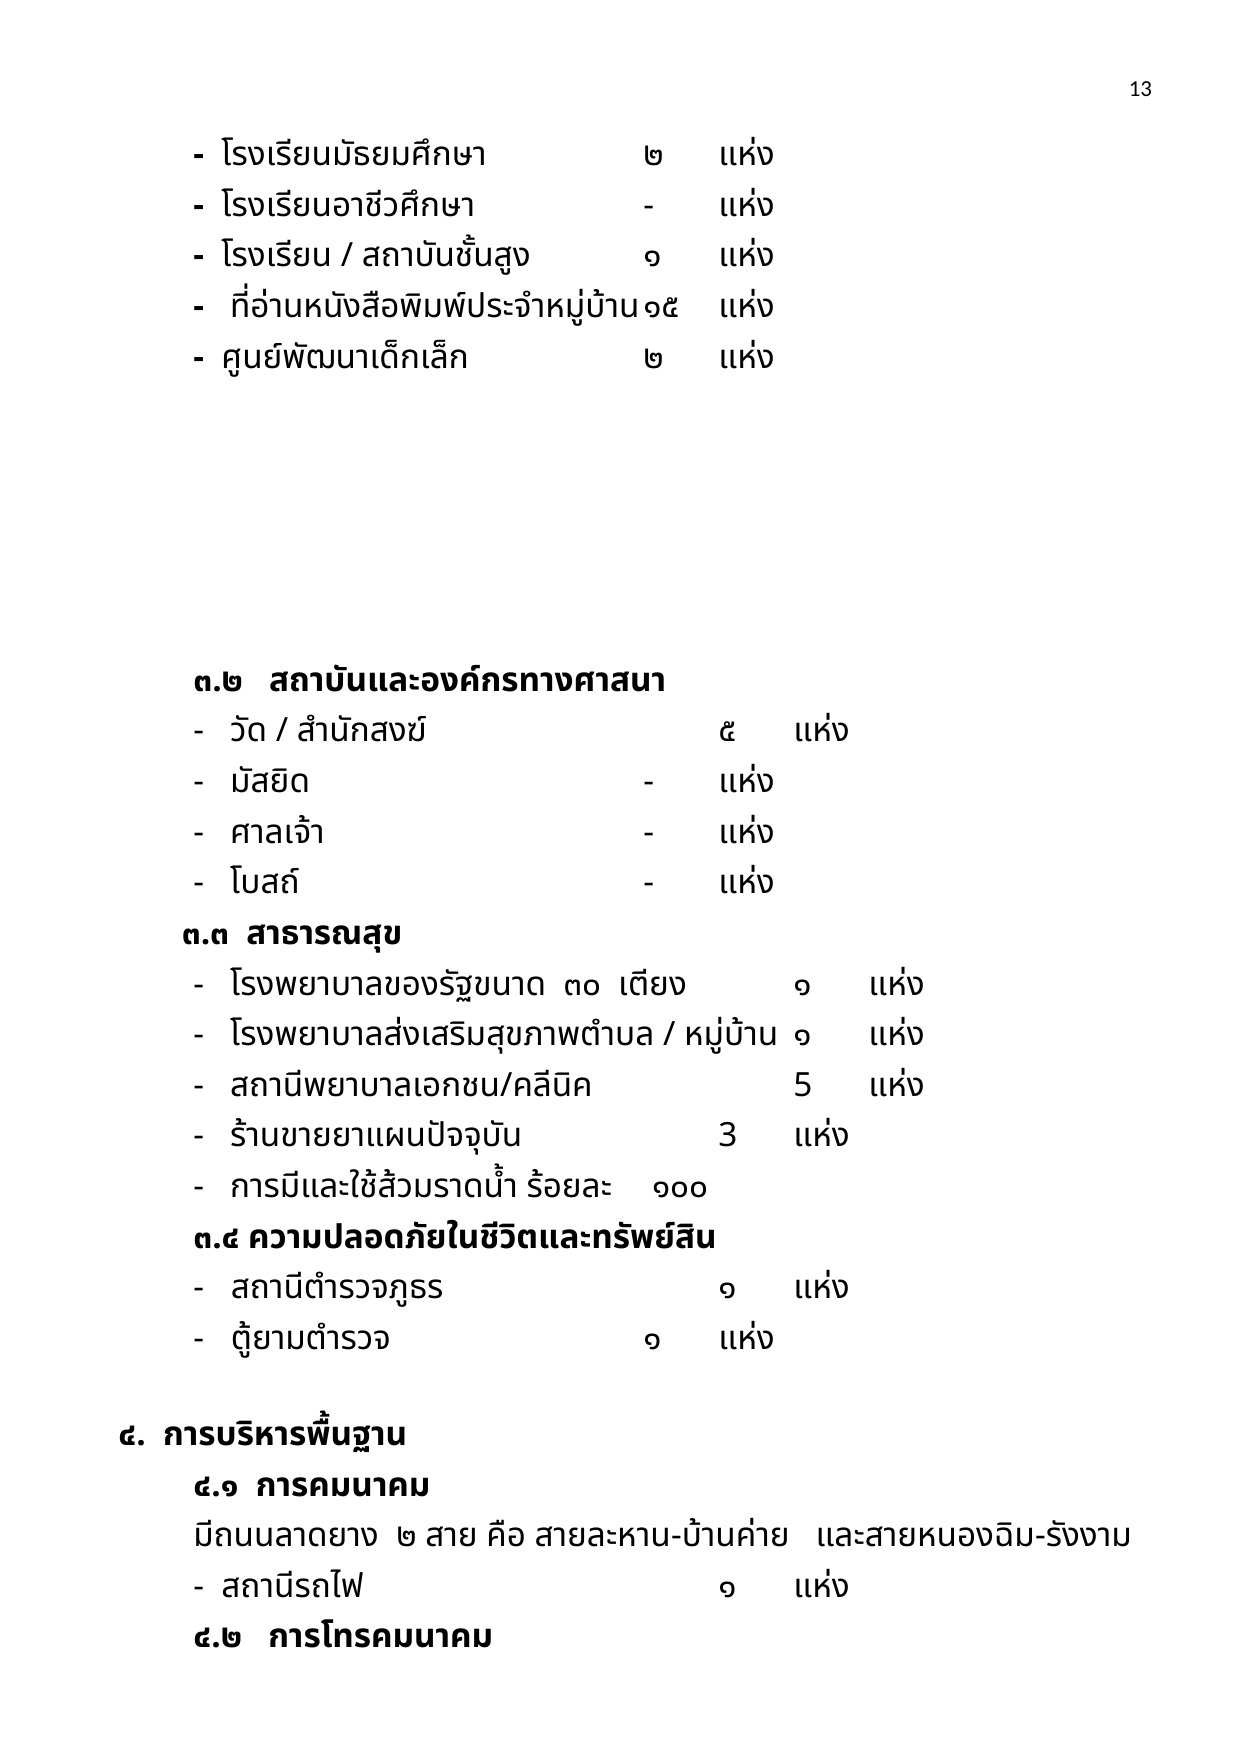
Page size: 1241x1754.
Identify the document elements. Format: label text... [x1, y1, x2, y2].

text - โรงพยาบาลส่งเสริมสุขภาพตำบล / หมู่บ้าน ๑ แห่ง [193, 1010, 1152, 1061]
text - การมีและใช้ส้วมราดน้ำ ร้อยละ ๑๐๐ [193, 1162, 1152, 1212]
text ๔. การบริหารพื้นฐาน [118, 1410, 1152, 1460]
list ตู้ยามตำรวจ ๑ แห่ง [193, 1314, 1152, 1364]
text - ที่อ่านหนังสือพิมพ์ประจำหมู่บ้าน ๑๕ แห่ง [193, 282, 1152, 332]
text - โรงเรียน / สถาบันชั้นสูง ๑ แห่ง [193, 231, 1152, 282]
text - โรงเรียนมัธยมศึกษา ๒ แห่ง [193, 130, 1152, 181]
text - โรงเรียนอาชีวศึกษา - แห่ง [193, 181, 1152, 231]
text - โบสถ์ - แห่ง [193, 858, 1152, 909]
text มีถนนลาดยาง ๒ สาย คือ สายละหาน-บ้านค่าย และสายหนองฉิม-รังงาม [193, 1511, 1152, 1562]
text ๓.๔ ความปลอดภัยในชีวิตและทรัพย์สิน [118, 1212, 1152, 1263]
text ๔.๑ การคมนาคม [156, 1460, 1152, 1511]
text ๓.๒ สถาบันและองค์กรทางศาสนา [118, 656, 1152, 706]
text - ศาลเจ้า - แห่ง [193, 807, 1152, 858]
text - วัด / สำนักสงฆ์ ๕ แห่ง [193, 706, 1152, 757]
text - มัสยิด - แห่ง [193, 757, 1152, 807]
text - โรงพยาบาลของรัฐขนาด ๓๐ เตียง ๑ แห่ง [193, 959, 1152, 1010]
list ๓.๓ สาธารณสุข [118, 909, 1152, 959]
list สถานีตำรวจภูธร ๑ แห่ง [193, 1263, 1152, 1314]
text - สถานีรถไฟ ๑ แห่ง [193, 1562, 1152, 1612]
text - ร้านขายยาแผนปัจจุบัน 3 แห่ง [193, 1111, 1152, 1162]
text - สถานีพยาบาลเอกชน/คลีนิค 5 แห่ง [193, 1061, 1152, 1111]
text ๔.๒ การโทรคมนาคม [118, 1612, 1152, 1663]
text - ศูนย์พัฒนาเด็กเล็ก ๒ แห่ง [193, 332, 1152, 383]
